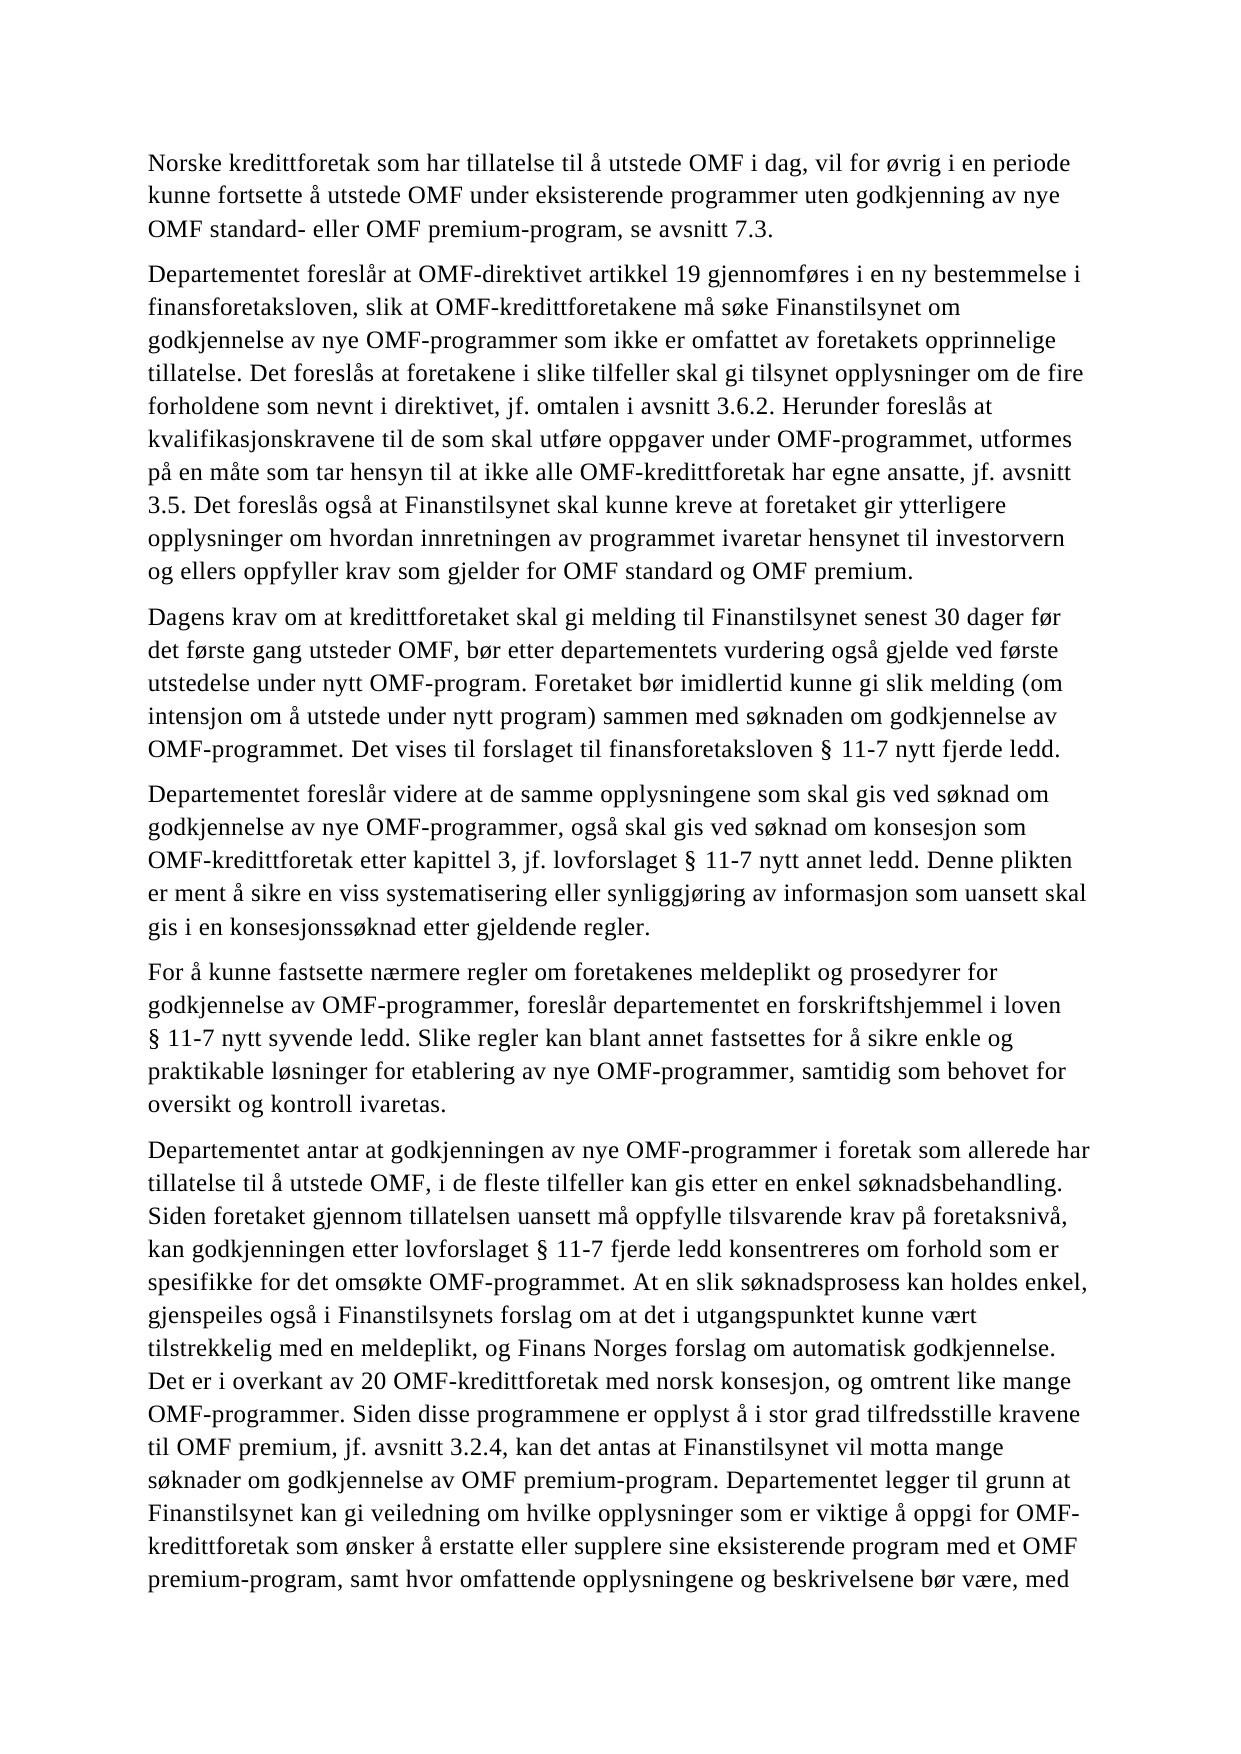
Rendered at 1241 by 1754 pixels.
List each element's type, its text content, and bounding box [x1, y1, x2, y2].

text Dagens krav om at kredittforetaket skal gi melding til Finanstilsynet senest 30 dager før det første gang utsteder OMF, bør etter departementets vurdering også gjelde ved første utstedelse under nytt OMF-program. Foretaket bør imidlertid kunne gi slik melding (om intensjon om å utstede under nytt program) sammen med søknaden om godkjennelse av OMF-programmet. Det vises til forslaget til finansforetaksloven § 11-7 nytt fjerde ledd. [148, 602, 1093, 763]
text Norske kredittforetak som har tillatelse til å utstede OMF i dag, vil for øvrig i en periode kunne fortsette å utstede OMF under eksisterende programmer uten godkjenning av nye OMF standard- eller OMF premium-program, se avsnitt 7.3. [148, 148, 1093, 242]
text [148, 1135, 1093, 1593]
text For å kunne fastsette nærmere regler om foretakenes meldeplikt og prosedyrer for godkjennelse av OMF-programmer, foreslår departementet en forskriftshjemmel i loven § 11-7 nytt syvende ledd. Slike regler kan blant annet fastsettes for å sikre enkle og praktikable løsninger for etablering av nye OMF-programmer, samtidig som behovet for oversikt og kontroll ivaretas. [148, 957, 1093, 1118]
text Departementet foreslår at OMF-direktivet artikkel 19 gjennomføres i en ny bestemmelse i finansforetaksloven, slik at OMF-kredittforetakene må søke Finanstilsynet om godkjennelse av nye OMF-programmer som ikke er omfattet av foretakets opprinnelige tillatelse. Det foreslås at foretakene i slike tilfeller skal gi tilsynet opplysninger om de fire forholdene som nevnt i direktivet, jf. omtalen i avsnitt 3.6.2. Herunder foreslås at kvalifikasjonskravene til de som skal utføre oppgaver under OMF-programmet, utformes på en måte som tar hensyn til at ikke alle OMF-kredittforetak har egne ansatte, jf. avsnitt 3.5. Det foreslås også at Finanstilsynet skal kunne kreve at foretaket gir ytterligere opplysninger om hvordan innretningen av programmet ivaretar hensynet til investorvern og ellers oppfyller krav som gjelder for OMF standard og OMF premium. [148, 259, 1093, 585]
text Departementet foreslår videre at de samme opplysningene som skal gis ved søknad om godkjennelse av nye OMF-programmer, også skal gis ved søknad om konsesjon som OMF-kredittforetak etter kapittel 3, jf. lovforslaget § 11-7 nytt annet ledd. Denne plikten er ment å sikre en viss systematisering eller synliggjøring av informasjon som uansett skal gis i en konsesjonssøknad etter gjeldende regler. [148, 779, 1093, 940]
